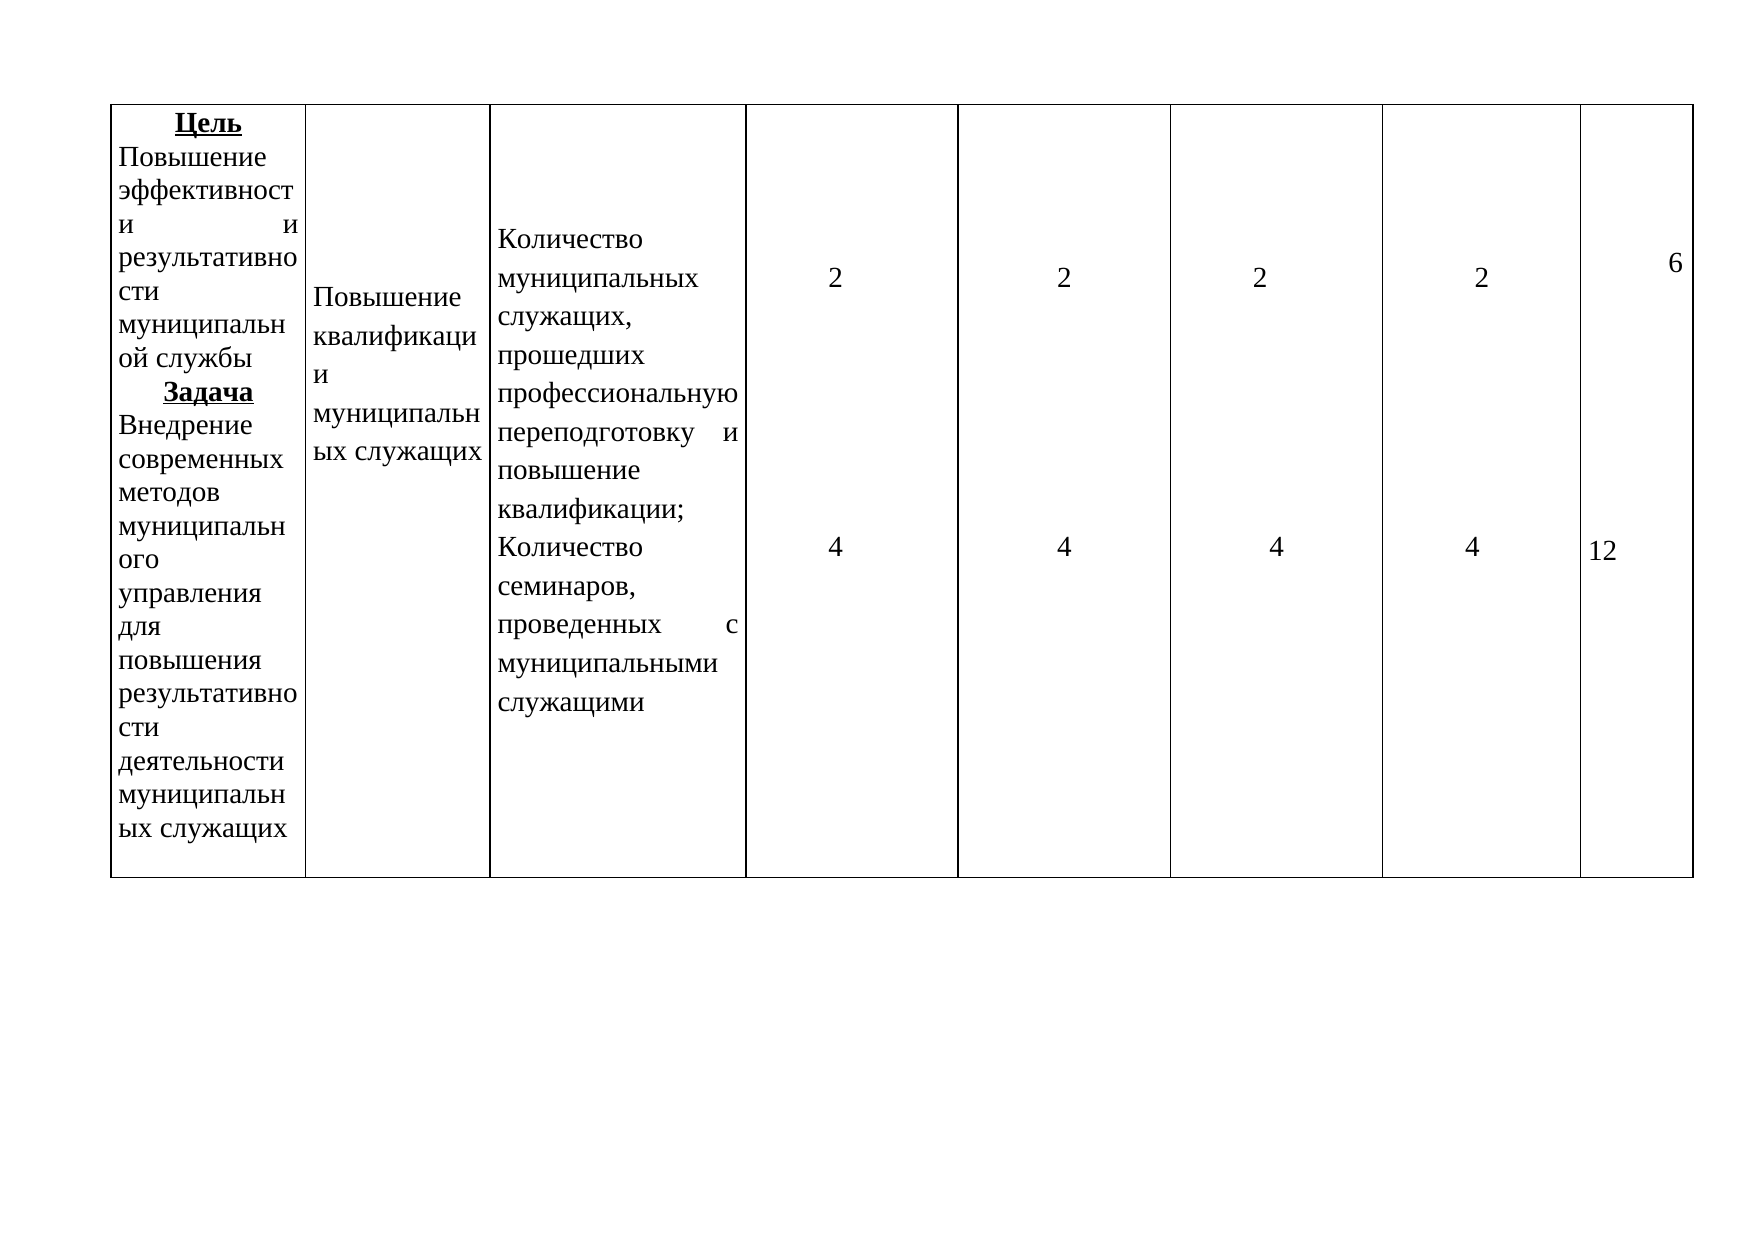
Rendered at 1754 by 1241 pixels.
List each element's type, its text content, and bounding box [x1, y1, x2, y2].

table_cell 2 4 [1171, 105, 1382, 877]
table_cell Повышение квалификации муниципальных служащих [306, 105, 489, 877]
table_cell Цель Повышение эффективности и результативности муниципальной службы Задача Внедрение современных методов муниципального управления для повышения результативности деятельности муниципальных служащих [112, 105, 305, 877]
table_cell 2 4 [1383, 105, 1580, 877]
table_cell Количество муниципальных служащих, прошедших профессиональную переподготовку и повышение квалификации; Количество семинаров, проведенных с муниципальными служащими [491, 105, 745, 877]
table_cell 2 4 [747, 105, 957, 877]
table_cell 2 4 [959, 105, 1170, 877]
table_cell 6 12 [1581, 105, 1692, 877]
